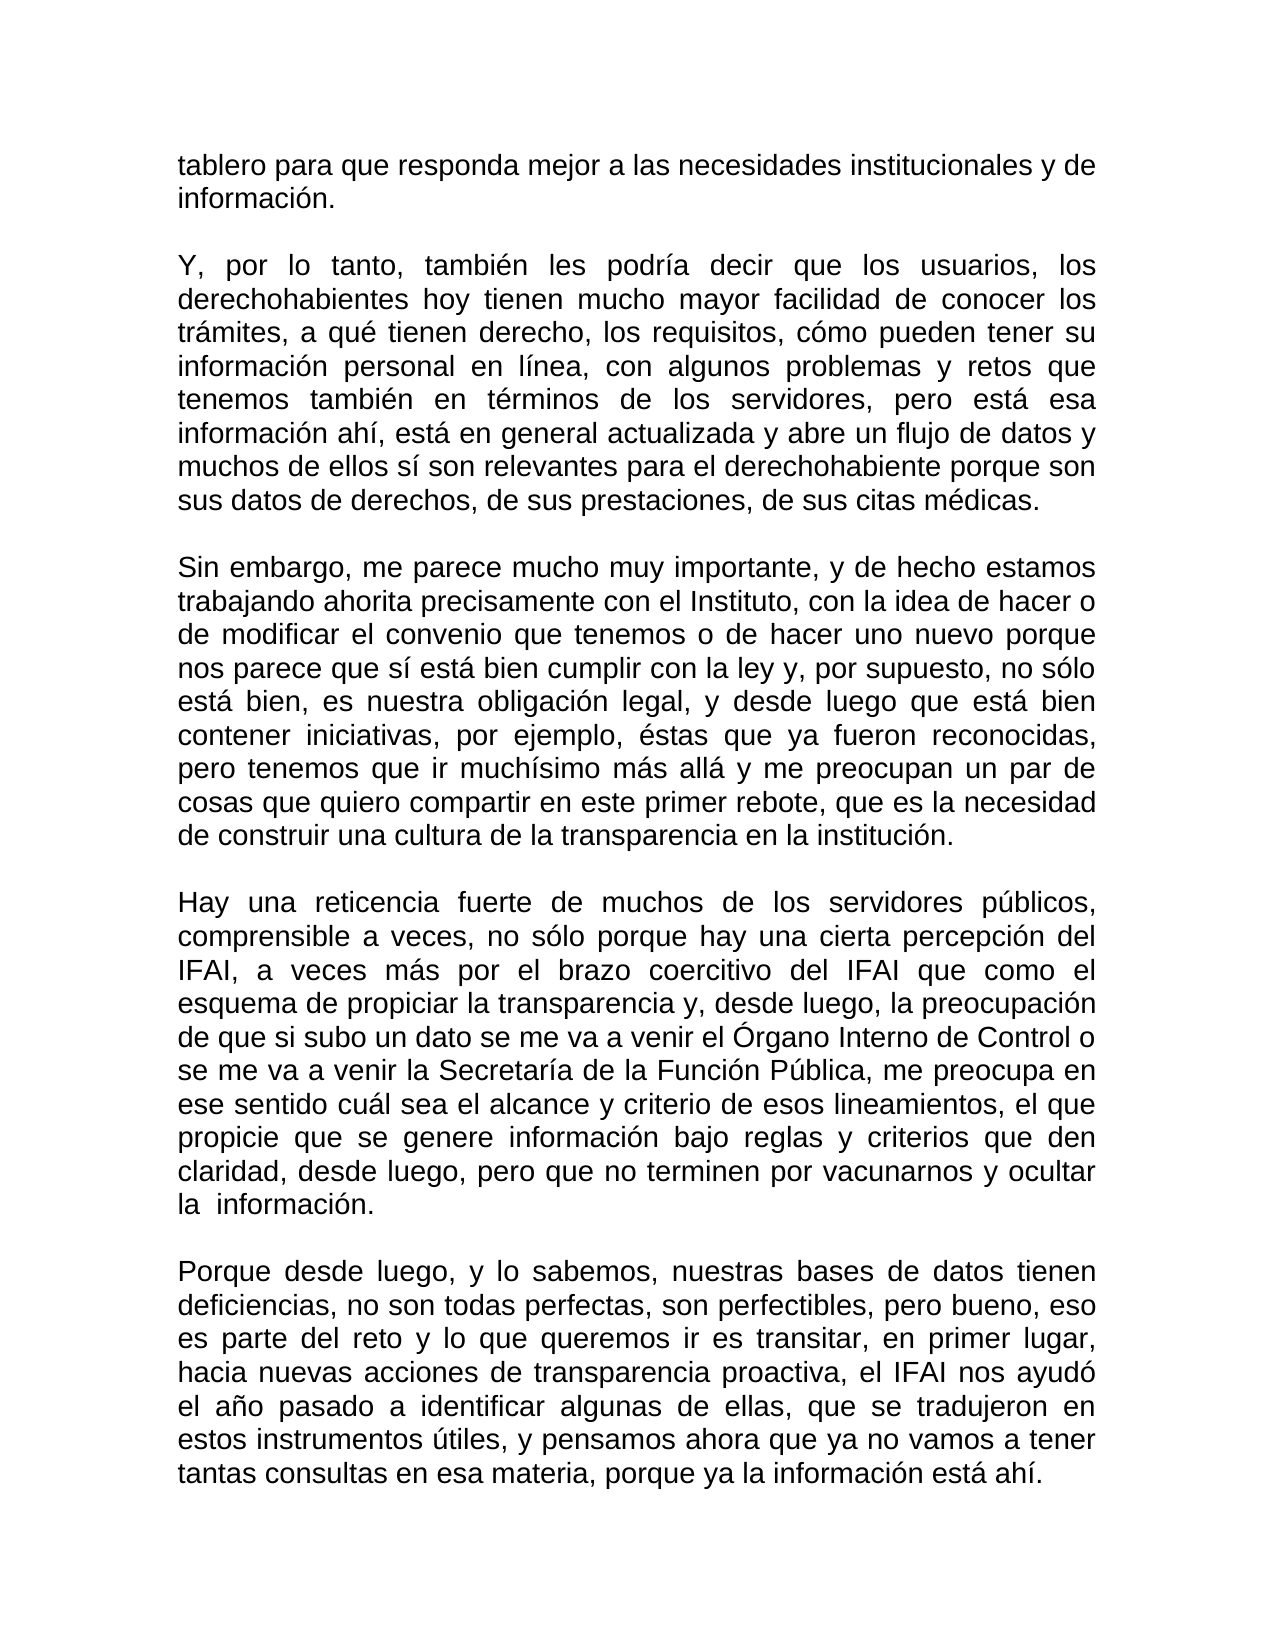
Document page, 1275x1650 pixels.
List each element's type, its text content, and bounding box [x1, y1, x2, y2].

text Sin embargo, me parece mucho muy importante, y de hecho estamos trabajando ahorita precisamente con el Instituto, con la idea de hacer o de modificar el convenio que tenemos o de hacer uno nuevo porque nos parece que sí está bien cumplir con la ley y, por supuesto, no sólo está bien, es nuestra obligación legal, y desde luego que está bien contener iniciativas, por ejemplo, éstas que ya fueron reconocidas, pero tenemos que ir muchísimo más allá y me preocupan un par de cosas que quiero compartir en este primer rebote, que es la necesidad de construir una cultura de la transparencia en la institución. [177, 550, 1098, 852]
text Hay una reticencia fuerte de muchos de los servidores públicos, comprensible a veces, no sólo porque hay una cierta percepción del IFAI, a veces más por el brazo coercitivo del IFAI que como el esquema de propiciar la transparencia y, desde luego, la preocupación de que si subo un dato se me va a venir el Órgano Interno de Control o se me va a venir la Secretaría de la Función Pública, me preocupa en ese sentido cuál sea el alcance y criterio de esos lineamientos, el que propicie que se genere información bajo reglas y criterios que den claridad, desde luego, pero que no terminen por vacunarnos y ocultar la información. [177, 886, 1098, 1221]
text Porque desde luego, y lo sabemos, nuestras bases de datos tienen deficiencias, no son todas perfectas, son perfectibles, pero bueno, eso es parte del reto y lo que queremos ir es transitar, en primer lugar, hacia nuevas acciones de transparencia proactiva, el IFAI nos ayudó el año pasado a identificar algunas de ellas, que se tradujeron en estos instrumentos útiles, y pensamos ahora que ya no vamos a tener tantas consultas en esa materia, porque ya la información está ahí. [177, 1254, 1098, 1489]
text Y, por lo tanto, también les podría decir que los usuarios, los derechohabientes hoy tienen mucho mayor facilidad de conocer los trámites, a qué tienen derecho, los requisitos, cómo pueden tener su información personal en línea, con algunos problemas y retos que tenemos también en términos de los servidores, pero está esa información ahí, está en general actualizada y abre un flujo de datos y muchos de ellos sí son relevantes para el derechohabiente porque son sus datos de derechos, de sus prestaciones, de sus citas médicas. [177, 248, 1098, 517]
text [177, 148, 1098, 215]
